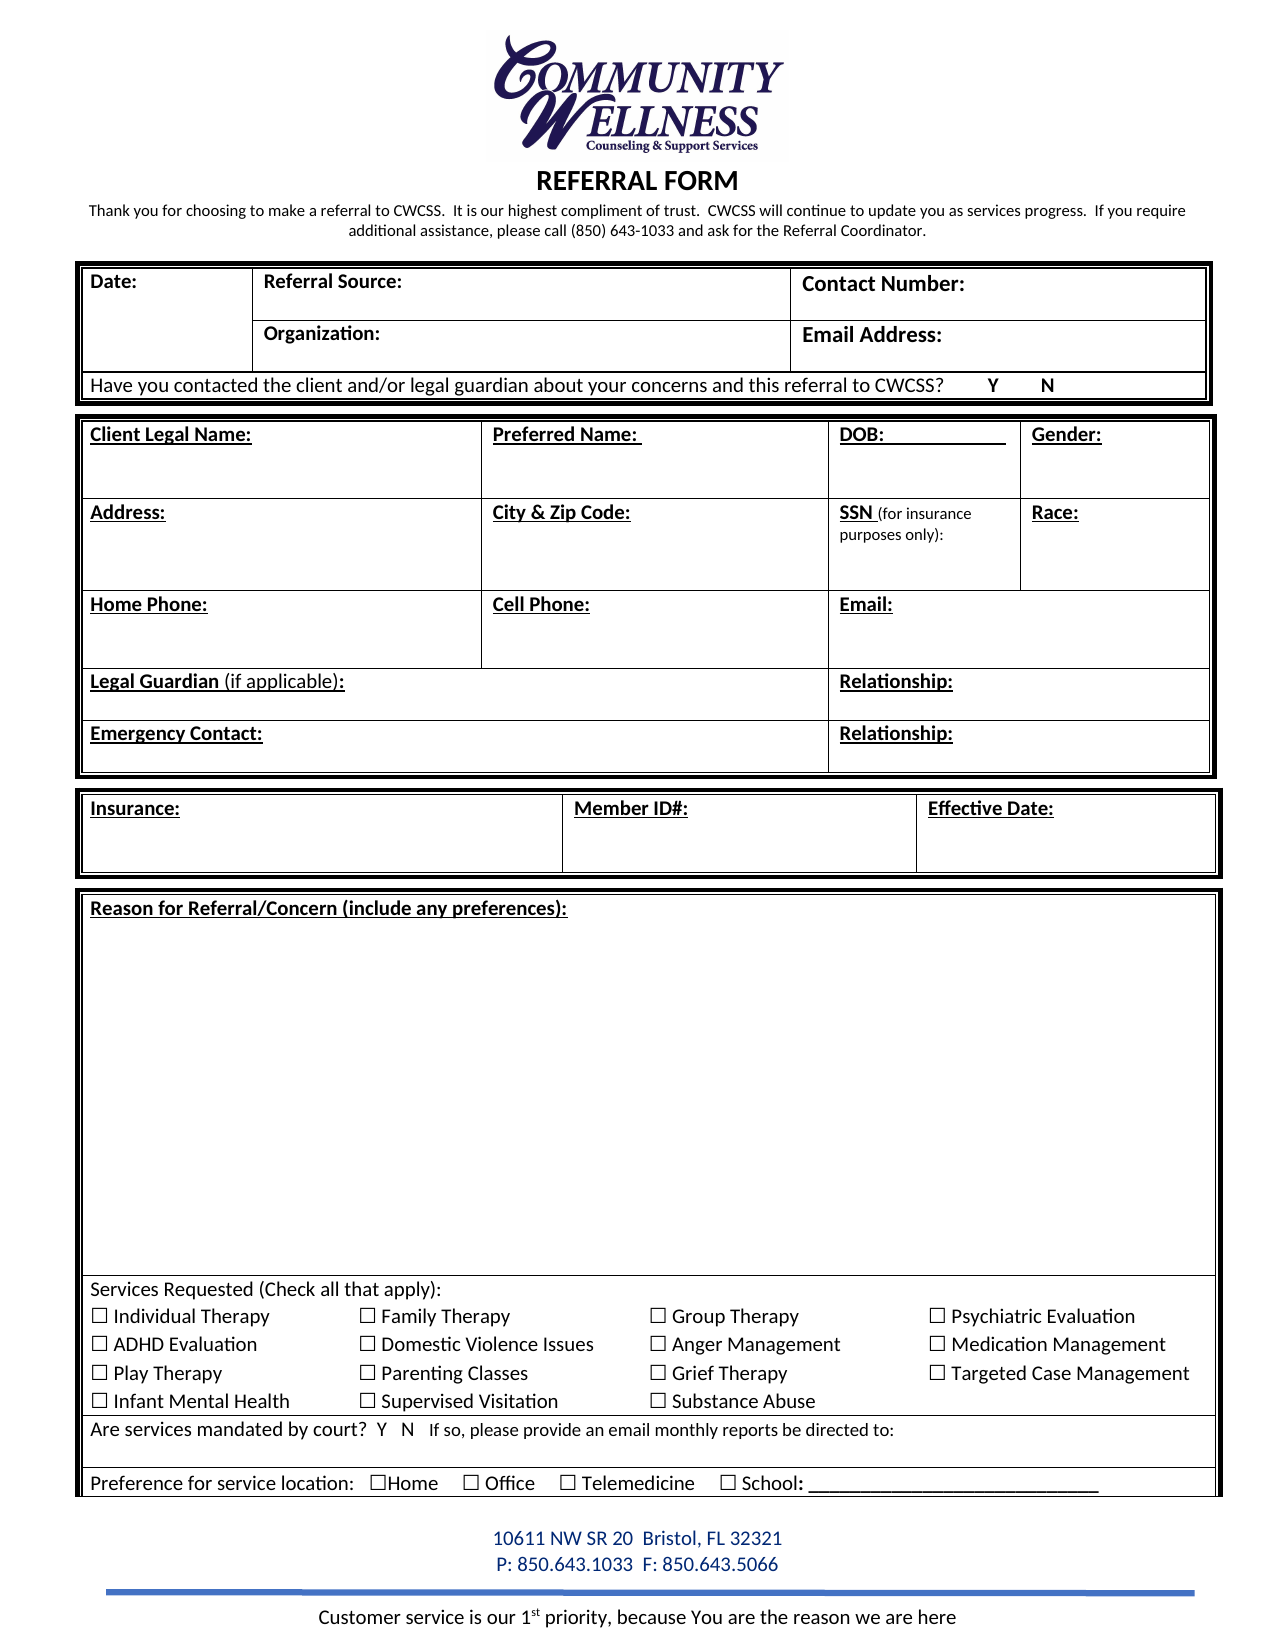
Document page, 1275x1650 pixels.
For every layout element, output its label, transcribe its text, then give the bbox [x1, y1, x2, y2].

table_header Insurance: [83, 795, 562, 871]
table_cell Have you contacted the client and/or legal guardian about your concerns and this referral to CWCSS? Y N [83, 373, 1205, 398]
table_cell Legal Guardian (if applicable): [83, 669, 828, 719]
text Thank you for choosing to make a referral to CWCSS. It is our highest compliment of trust. CWCSS will continue to update you as services progress. If you require additional assistance, please call (850) 643-1033 and ask for the Referral Coordinator. [75, 200, 1200, 241]
table_header DOB: [829, 422, 1020, 498]
table_cell Domestic Violence Issues [347, 1330, 637, 1358]
table_cell SSN (for insurance purposes only): [829, 499, 1020, 590]
table_cell Group Therapy [637, 1301, 917, 1329]
table_header Client Legal Name: [83, 422, 481, 498]
table_cell Email Address: [791, 321, 1205, 371]
table_cell Targeted Case Management [917, 1358, 1215, 1386]
table_header Date: [83, 269, 252, 371]
text REFERRAL FORM [75, 162, 1200, 197]
table_cell Cell Phone: [482, 591, 828, 668]
table_cell Parenting Classes [347, 1358, 637, 1386]
table_header Contact Number: [791, 269, 1205, 319]
table_cell Substance Abuse [637, 1386, 1215, 1415]
table_cell City & Zip Code: [482, 499, 828, 590]
table_header Preferred Name: [482, 422, 828, 498]
table_cell Supervised Visitation [347, 1386, 637, 1415]
table_cell Address: [83, 499, 481, 590]
table_cell Play Therapy [83, 1358, 347, 1386]
table_header Gender: [1021, 422, 1209, 498]
table_cell Infant Mental Health [83, 1386, 347, 1415]
table_header Referral Source: [253, 269, 790, 319]
table_cell Relationship: [829, 721, 1209, 771]
table_cell Home Phone: [83, 591, 481, 668]
table_cell Preference for service location: Home Office Telemedicine School: ____________________________ [83, 1468, 1215, 1496]
table_cell Are services mandated by court? Y N If so, please provide an email monthly reports be directed to: [83, 1416, 1215, 1467]
table_cell Individual Therapy [83, 1301, 347, 1329]
table_cell Family Therapy [347, 1301, 637, 1329]
table_cell Email: [829, 591, 1209, 668]
table_cell Relationship: [829, 669, 1209, 719]
table_cell Services Requested (Check all that apply): [83, 1276, 1215, 1301]
table_cell ADHD Evaluation [83, 1330, 347, 1358]
table_cell Psychiatric Evaluation [917, 1301, 1215, 1329]
table_header Reason for Referral/Concern (include any preferences): [83, 895, 1215, 1275]
table_cell Medication Management [917, 1330, 1215, 1358]
table_cell Grief Therapy [637, 1358, 917, 1386]
picture [485, 30, 790, 162]
table_cell Organization: [253, 321, 790, 371]
table_cell Race: [1021, 499, 1209, 590]
table_header Member ID#: [563, 795, 916, 871]
table_cell Emergency Contact: [83, 721, 828, 771]
table_header Effective Date: [917, 795, 1215, 871]
table_cell Anger Management [637, 1330, 917, 1358]
